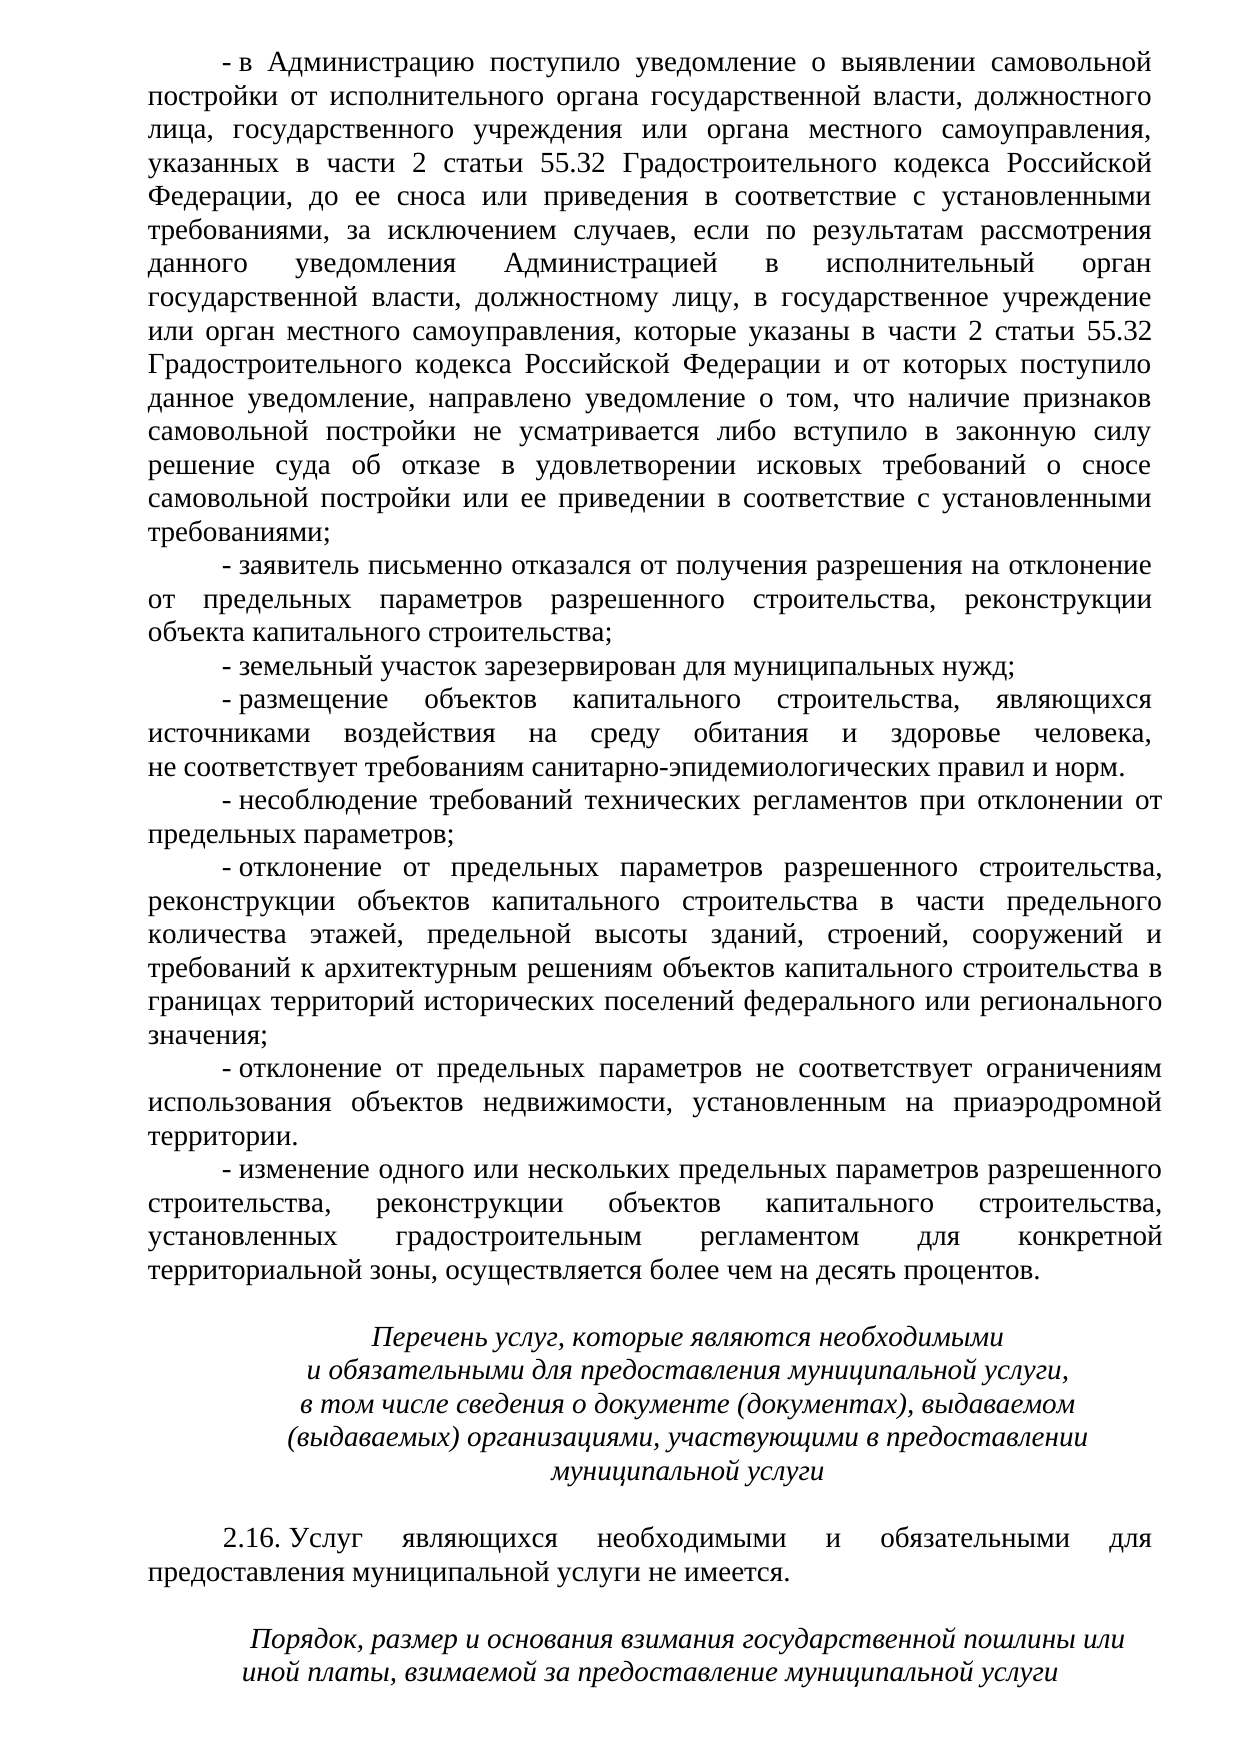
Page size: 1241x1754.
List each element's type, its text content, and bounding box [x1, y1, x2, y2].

list и обязательными для предоставления муниципальной услуги, [148, 1352, 1153, 1386]
text - заявитель письменно отказался от получения разрешения на отклонение от предельных параметров разрешенного строительства, реконструкции объекта капитального строительства; [148, 547, 1153, 648]
list муниципальной услуги [148, 1453, 1153, 1487]
list Перечень услуг, которые являются необходимыми [148, 1319, 1153, 1352]
text - изменение одного или нескольких предельных параметров разрешенного строительства, реконструкции объектов капитального строительства, установленных градостроительным регламентом для конкретной территориальной зоны, осуществляется более чем на десять процентов. [148, 1151, 1163, 1285]
list 2.16. Услуг являющихся необходимыми и обязательными для предоставления муниципальной услуги не имеется. [148, 1520, 1153, 1587]
list в том числе сведения о документе (документах), выдаваемом [148, 1386, 1153, 1419]
list Порядок, размер и основания взимания государственной пошлины или иной платы, взимаемой за предоставление муниципальной услуги [148, 1621, 1153, 1688]
text - отклонение от предельных параметров не соответствует ограничениям использования объектов недвижимости, установленным на приаэродромной территории. [148, 1051, 1163, 1151]
text - земельный участок зарезервирован для муниципальных нужд; [148, 648, 1163, 682]
list (выдаваемых) организациями, участвующими в предоставлении [148, 1419, 1153, 1453]
text - размещение объектов капитального строительства, являющихся источниками воздействия на среду обитания и здоровье человека, не соответствует требованиям санитарно-эпидемиологических правил и норм. [148, 682, 1153, 782]
text - отклонение от предельных параметров разрешенного строительства, реконструкции объектов капитального строительства в части предельного количества этажей, предельной высоты зданий, строений, сооружений и требований к архитектурным решениям объектов капитального строительства в границах территорий исторических поселений федерального или регионального значения; [148, 849, 1163, 1051]
text - в Администрацию поступило уведомление о выявлении самовольной постройки от исполнительного органа государственной власти, должностного лица, государственного учреждения или органа местного самоуправления, указанных в части 2 статьи 55.32 Градостроительного кодекса Российской Федерации, до ее сноса или приведения в соответствие с установленными требованиями, за исключением случаев, если по результатам рассмотрения данного уведомления Администрацией в исполнительный орган государственной власти, должностному лицу, в государственное учреждение или орган местного самоуправления, которые указаны в части 2 статьи 55.32 Градостроительного кодекса Российской Федерации и от которых поступило данное уведомление, направлено уведомление о том, что наличие признаков самовольной постройки не усматривается либо вступило в законную силу решение суда об отказе в удовлетворении исковых требований о сносе самовольной постройки или ее приведении в соответствие с установленными требованиями; [148, 44, 1152, 547]
text - несоблюдение требований технических регламентов при отклонении от предельных параметров; [148, 782, 1163, 849]
